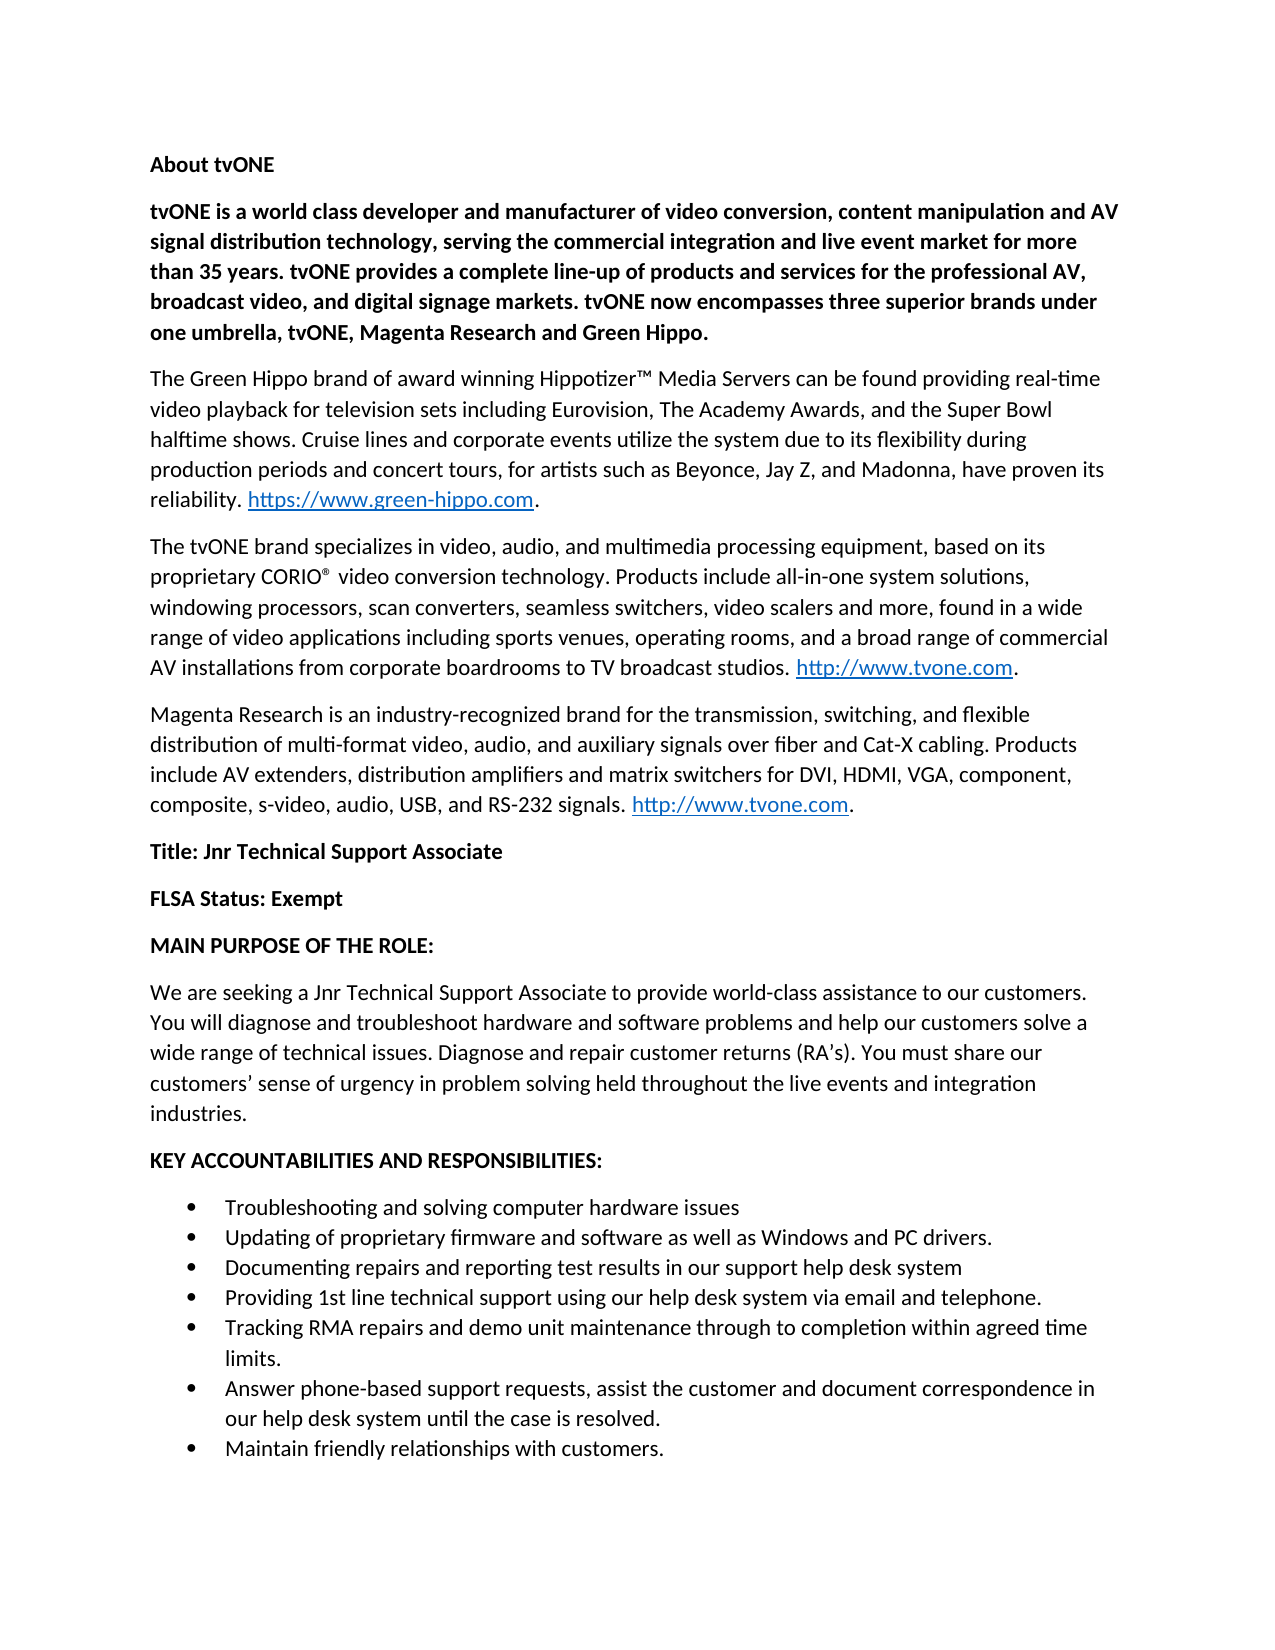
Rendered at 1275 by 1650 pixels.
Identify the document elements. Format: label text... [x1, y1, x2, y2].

text About tvONE [150, 150, 1125, 178]
list Providing 1st line technical support using our help desk system via email and telephone. [187, 1283, 1125, 1311]
text The Green Hippo brand of award winning Hippotizer™ Media Servers can be found providing real-time video playback for television sets including Eurovision, The Academy Awards, and the Super Bowl halftime shows. Cruise lines and corporate events utilize the system due to its flexibility during production periods and concert tours, for artists such as Beyonce, Jay Z, and Madonna, have proven its reliability. https://www.green-hippo.com. [150, 364, 1125, 513]
text tvONE is a world class developer and manufacturer of video conversion, content manipulation and AV signal distribution technology, serving the commercial integration and live event market for more than 35 years. tvONE provides a complete line-up of products and services for the professional AV, broadcast video, and digital signage markets. tvONE now encompasses three superior brands under one umbrella, tvONE, Magenta Research and Green Hippo. [150, 197, 1125, 346]
text We are seeking a Jnr Technical Support Associate to provide world-class assistance to our customers. You will diagnose and troubleshoot hardware and software problems and help our customers solve a wide range of technical issues. Diagnose and repair customer returns (RA’s). You must share our customers’ sense of urgency in problem solving held throughout the live events and integration industries. [150, 978, 1125, 1127]
text The tvONE brand specializes in video, audio, and multimedia processing equipment, based on its proprietary CORIO® video conversion technology. Products include all-in-one system solutions, windowing processors, scan converters, seamless switchers, video scalers and more, found in a wide range of video applications including sports venues, operating rooms, and a broad range of commercial AV installations from corporate boardrooms to TV broadcast studios. http://www.tvone.com. [150, 532, 1125, 681]
list Maintain friendly relationships with customers. [187, 1434, 1125, 1462]
text Magenta Research is an industry-recognized brand for the transmission, switching, and flexible distribution of multi-format video, audio, and auxiliary signals over fiber and Cat-X cabling. Products include AV extenders, distribution amplifiers and matrix switchers for DVI, HDMI, VGA, component, composite, s-video, audio, USB, and RS-232 signals. http://www.tvone.com. [150, 700, 1125, 819]
text MAIN PURPOSE OF THE ROLE: [150, 931, 1125, 959]
list Tracking RMA repairs and demo unit maintenance through to completion within agreed time limits. [187, 1313, 1125, 1372]
list Answer phone-based support requests, assist the customer and document correspondence in our help desk system until the case is resolved. [187, 1374, 1125, 1432]
text FLSA Status: Exempt [150, 884, 1125, 912]
list Updating of proprietary firmware and software as well as Windows and PC drivers. [187, 1223, 1125, 1251]
text KEY ACCOUNTABILITIES AND RESPONSIBILITIES: [150, 1146, 1125, 1174]
list Documenting repairs and reporting test results in our support help desk system [187, 1253, 1125, 1281]
list Troubleshooting and solving computer hardware issues [187, 1193, 1125, 1221]
text Title: Jnr Technical Support Associate [150, 837, 1125, 866]
